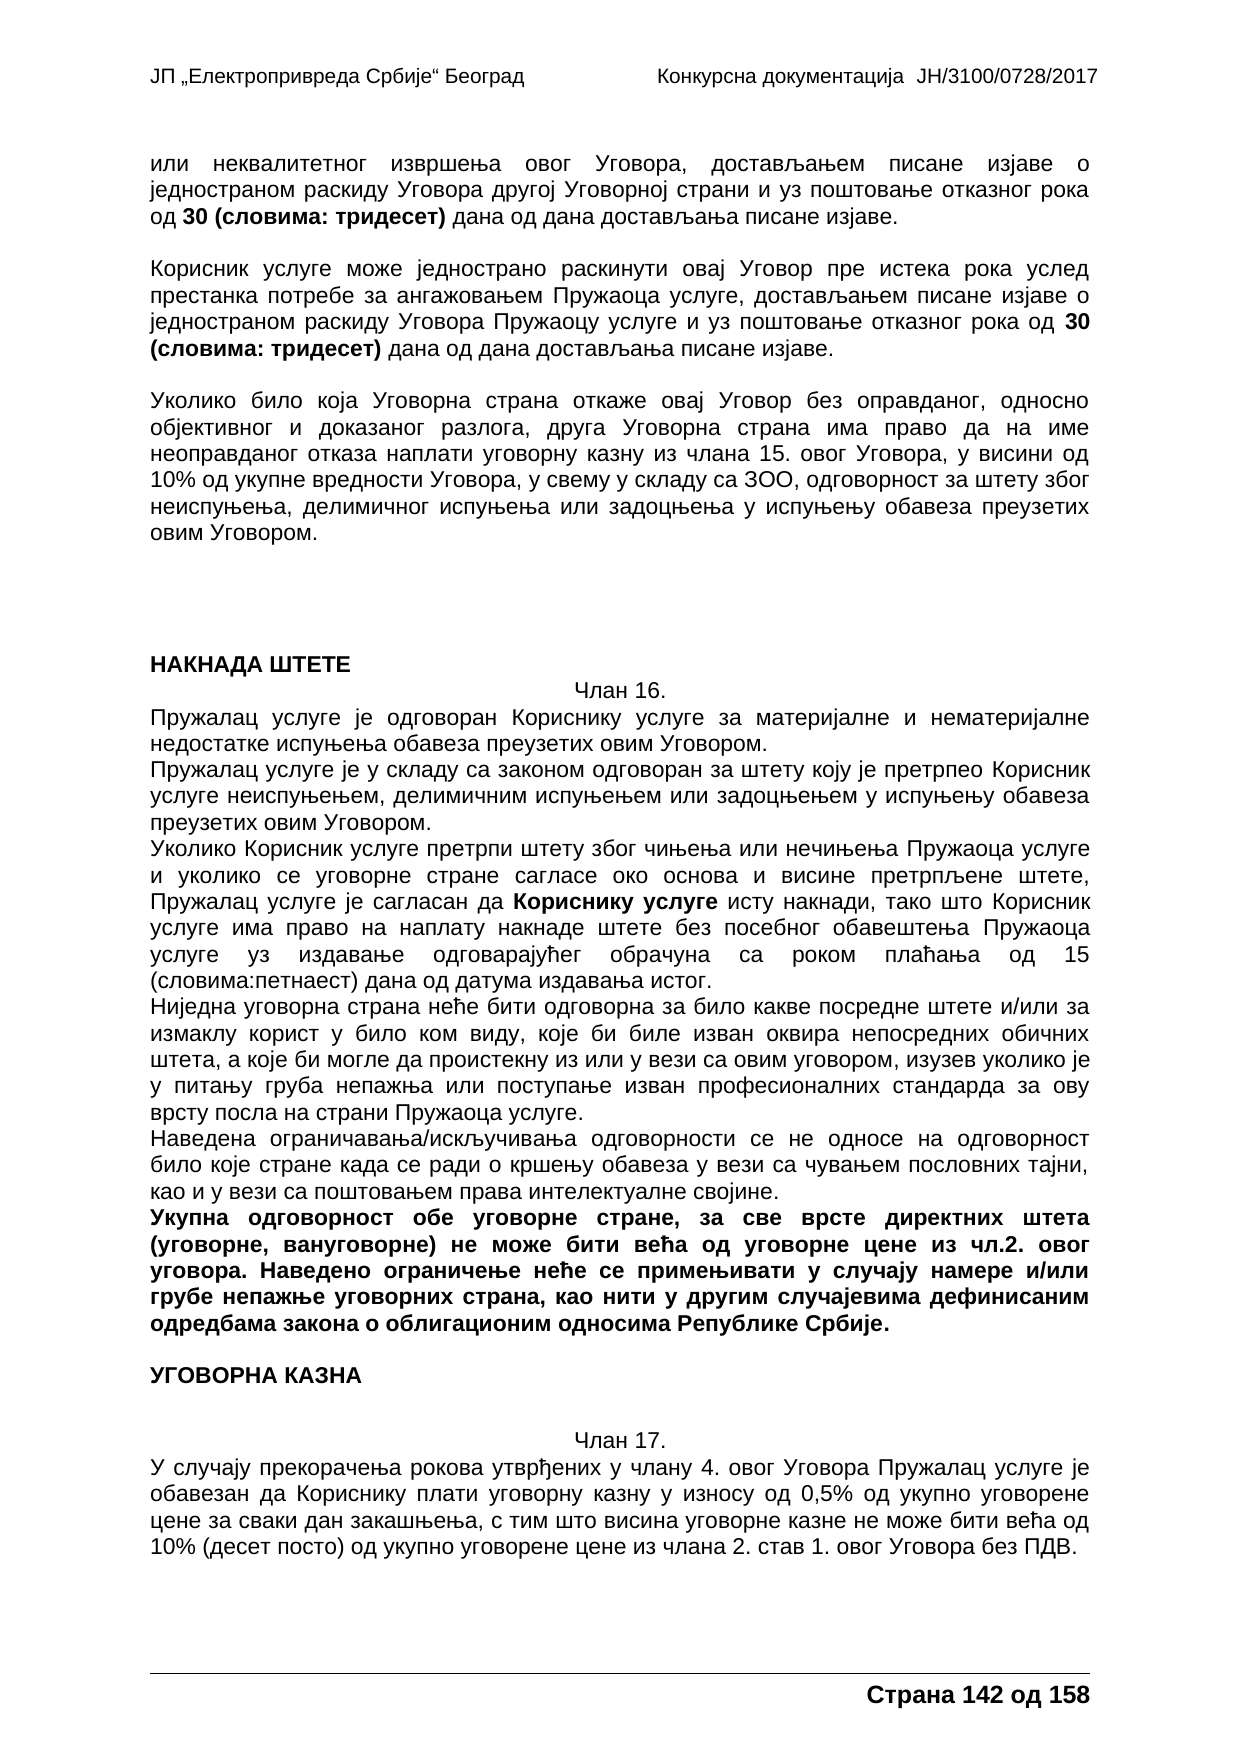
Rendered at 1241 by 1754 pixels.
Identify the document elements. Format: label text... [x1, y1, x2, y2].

text Уколико било која Уговорна страна откаже овај Уговор без оправданог, односно објективног и доказаног разлога, друга Уговорна страна има право да на име неоправданог отказа наплати уговорну казну из члана 15. овог Уговора, у висини од 10% од укупне вредности Уговора, у свему у складу са ЗОО, одговорност за штету због неиспуњења, делимичног испуњења или задоцњења у испуњењу обавеза преузетих овим Уговором. [150, 387, 1090, 545]
text Укупна одговорност обе уговорне стране, за све врсте директних штета (уговорне, вануговорне) не може бити већа од уговорне цене из чл.2. овог уговора. Наведено ограничење неће се примењивати у случају намере и/или грубе непажње уговорних страна, као нити у другим случајевима дефинисаним одредбама закона о облигационим односима Републике Србије. [150, 1204, 1090, 1336]
text УГОВОРНА КАЗНА [150, 1362, 1090, 1389]
text Члан 17. [150, 1427, 1090, 1454]
text У случају прекорачења рокoва утврђених у члану 4. овог Уговора Пружалац услуге је обавезан да Кориснику плати уговорну казну у износу од 0,5% од укупно уговорене цене за сваки дан закашњења, с тим што висина уговорне казне не може бити већа од 10% (десет посто) од укупно уговорене цене из члана 2. став 1. овог Уговора без ПДВ. [150, 1454, 1090, 1559]
text Пружалац услуге је у складу са законом одговоран за штету коју је претрпео Корисник услуге неиспуњењем, делимичним испуњењем или задоцњењем у испуњењу обавеза преузетих овим Уговором. [150, 756, 1090, 835]
text Члан 16. [150, 677, 1090, 703]
text Корисник услуге може једнострано раскинути овај Уговор пре истека рока услед престанка потребе за ангажовањем Пружаоца услуге, достављањем писане изјаве о једностраном раскиду Уговора Пружаоцу услуге и уз поштовање отказног рока од 30 (словима: тридесет) дана од дана достављања писане изјаве. [150, 255, 1090, 361]
text НАКНАДА ШТЕТЕ [150, 651, 1090, 677]
text Уколико Корисник услуге претрпи штету због чињења или нечињења Пружаоца услуге и уколико се уговорне стране сагласе око основа и висине претрпљене штете, Пружалац услуге је сагласан да Кориснику услуге исту накнади, тако што Корисник услуге има право на наплату накнаде штете без посебног обавештења Пружаоца услуге уз издавање одговарајућег обрачуна са роком плаћања од 15 (словима:петнаест) дана од датума издавања истог. [150, 835, 1090, 993]
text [150, 150, 1090, 229]
text Ниједна уговорна страна неће бити одговорна за било какве посредне штете и/или за измаклу корист у било ком виду, које би биле изван оквира непосредних обичних штета, а које би могле да проистекну из или у вези са овим уговором, изузев уколико је у питању груба непажња или поступање изван професионалних стандарда за ову врсту посла на страни Пружаоца услуге. [150, 993, 1090, 1125]
text Пружалац услуге је одговоран Кориснику услуге за материјалне и нематеријалне недостатке испуњења обавеза преузетих овим Уговором. [150, 703, 1090, 756]
text Наведена ограничавања/искључивања одговорности се не односе на одговорност било које стране када се ради о кршењу обавеза у вези са чувањем пословних тајни, као и у вези са поштовањем права интелектуалне својине. [150, 1125, 1090, 1204]
